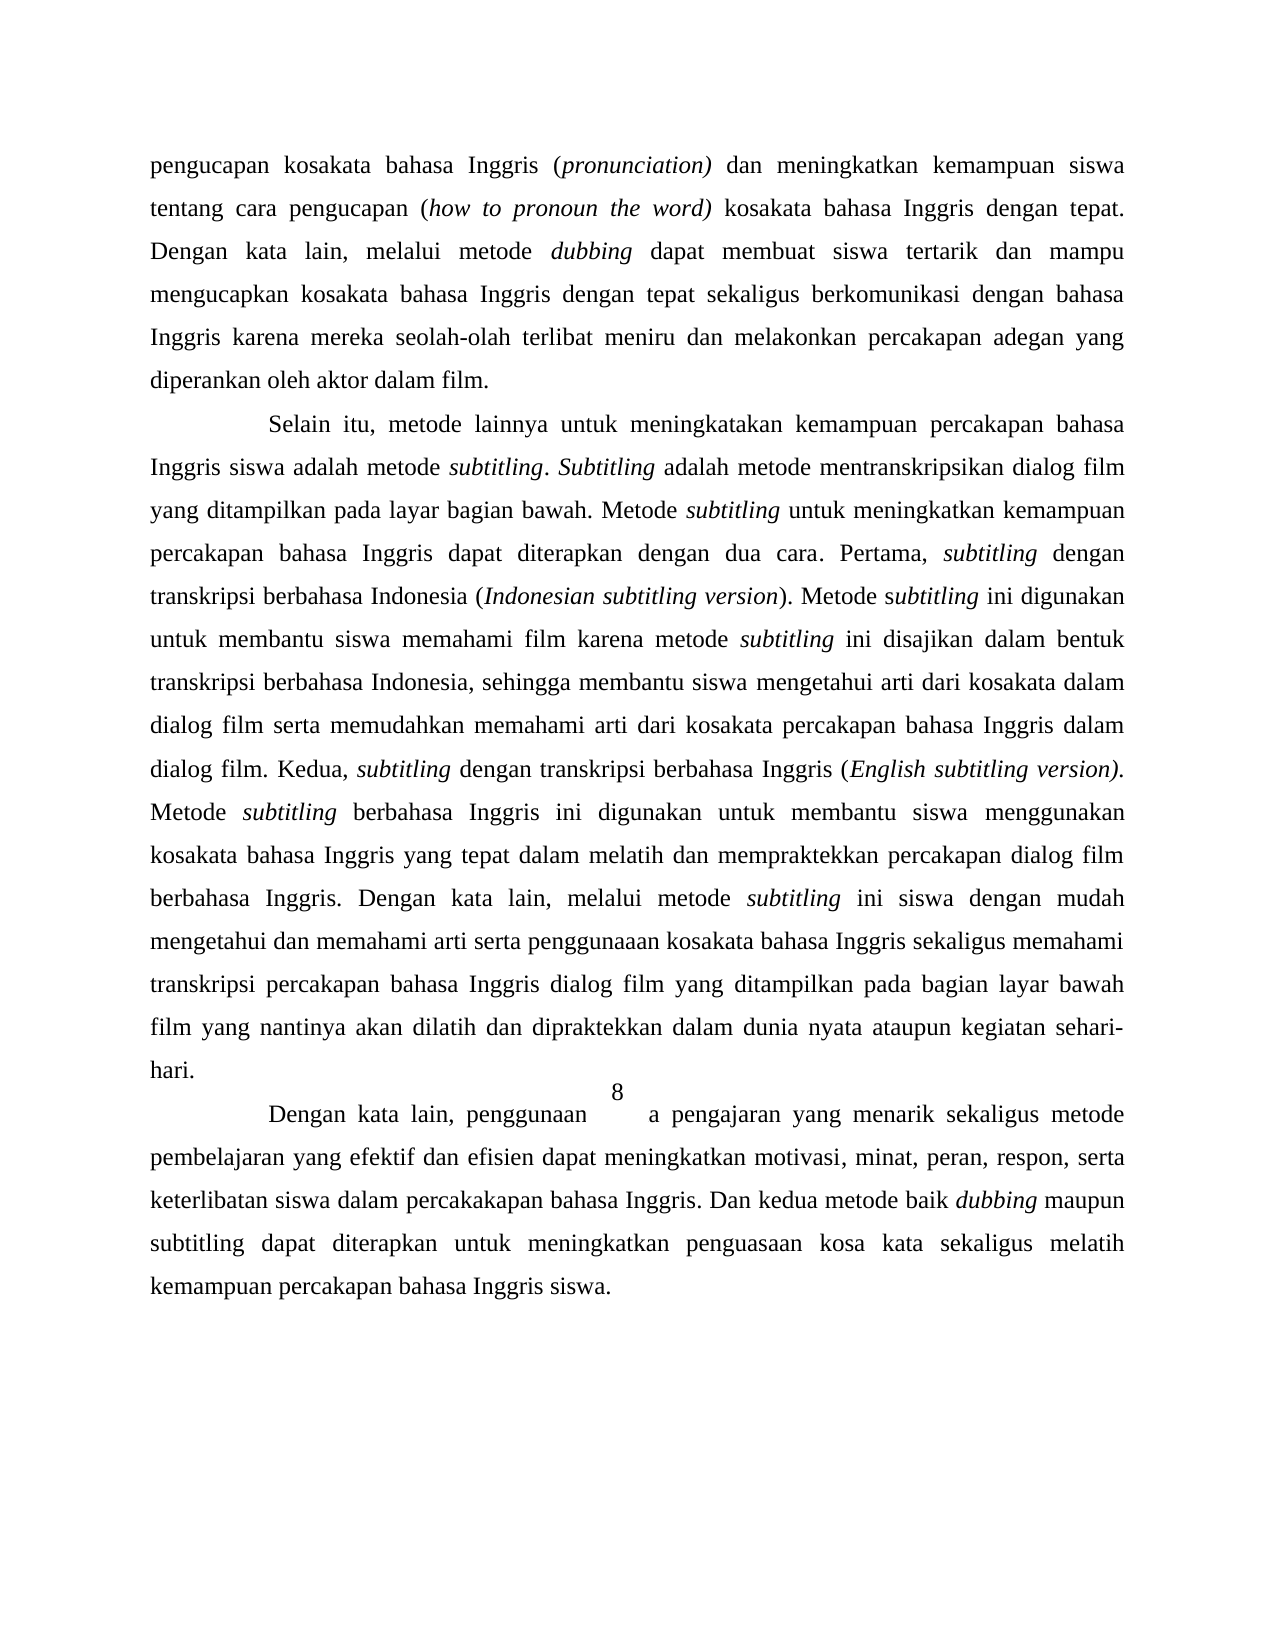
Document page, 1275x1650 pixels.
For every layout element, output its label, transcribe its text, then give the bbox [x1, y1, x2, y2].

text Selain itu, metode lainnya untuk meningkatakan kemampuan percakapan bahasa Inggris siswa adalah metode subtitling. Subtitling adalah metode mentranskripsikan dialog film yang ditampilkan pada layar bagian bawah. Metode subtitling untuk meningkatkan kemampuan percakapan bahasa Inggris dapat diterapkan dengan dua cara. Pertama, subtitling dengan transkripsi berbahasa Indonesia (Indonesian subtitling version). Metode subtitling ini digunakan untuk membantu siswa memahami film karena metode subtitling ini disajikan dalam bentuk transkripsi berbahasa Indonesia, sehingga membantu siswa mengetahui arti dari kosakata dalam dialog film serta memudahkan memahami arti dari kosakata percakapan bahasa Inggris dalam dialog film. Kedua, subtitling dengan transkripsi berbahasa Inggris (English subtitling version). Metode subtitling berbahasa Inggris ini digunakan untuk membantu siswa menggunakan kosakata bahasa Inggris yang tepat dalam melatih dan mempraktekkan percakapan dialog film berbahasa Inggris. Dengan kata lain, melalui metode subtitling ini siswa dengan mudah mengetahui dan memahami arti serta penggunaaan kosakata bahasa Inggris sekaligus memahami transkripsi percakapan bahasa Inggris dialog film yang ditampilkan pada bagian layar bawah film yang nantinya akan dilatih dan dipraktekkan dalam dunia nyata ataupun kegiatan sehari-hari. [150, 409, 1125, 1084]
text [150, 150, 1125, 394]
text Dengan kata lain, penggunaan media pengajaran yang menarik sekaligus metode pembelajaran yang efektif dan efisien dapat meningkatkan motivasi, minat, peran, respon, serta keterlibatan siswa dalam percakakapan bahasa Inggris. Dan kedua metode baik dubbing maupun subtitling dapat diterapkan untuk meningkatkan penguasaan kosa kata sekaligus melatih kemampuan percakapan bahasa Inggris siswa. [150, 1099, 1125, 1300]
